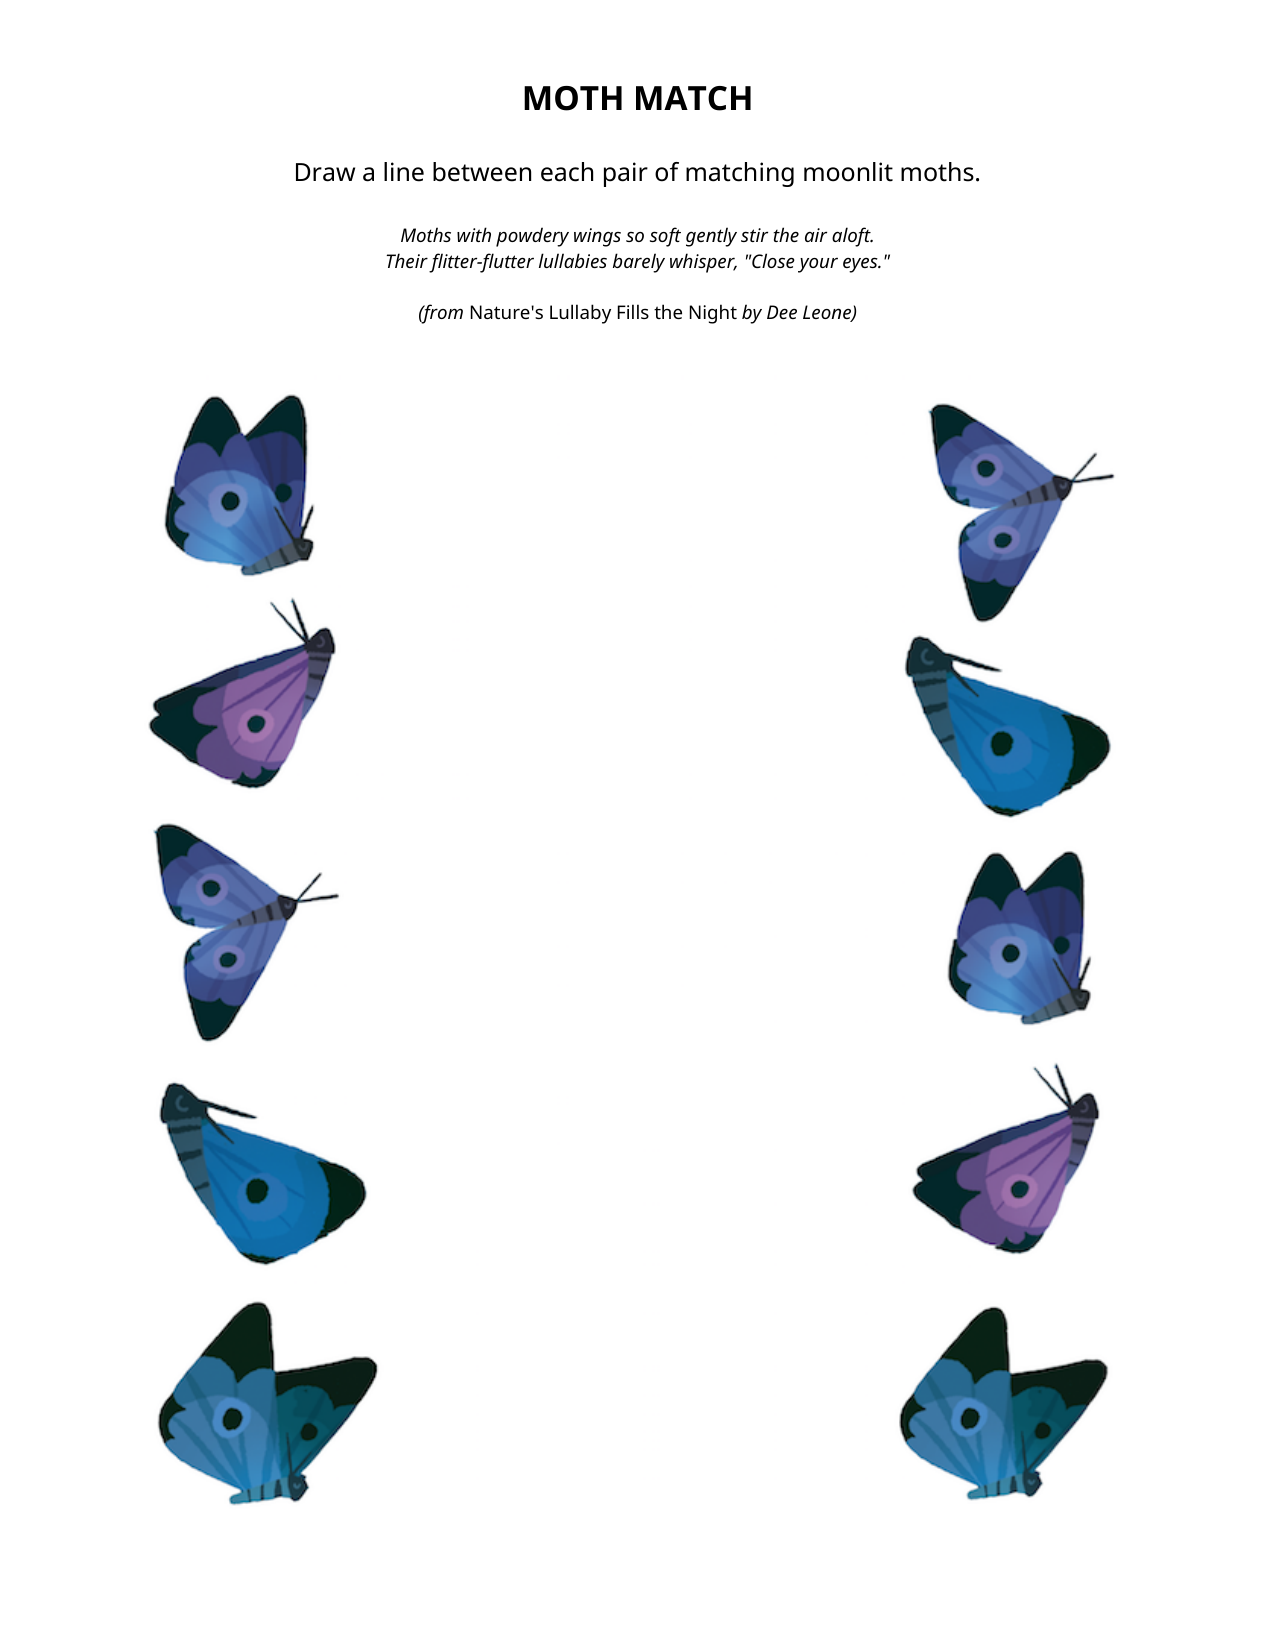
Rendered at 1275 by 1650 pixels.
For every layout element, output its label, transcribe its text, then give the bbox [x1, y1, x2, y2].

text MOTH MATCH [66, 75, 1209, 120]
text (from Nature's Lullaby Fills the Night by Dee Leone) [66, 299, 1209, 325]
text Draw a line between each pair of matching moonlit moths. [66, 154, 1209, 188]
text Moths with powdery wings so soft gently stir the air aloft. [66, 223, 1209, 248]
text Their flitter-flutter lullabies barely whisper, "Close your eyes." [66, 248, 1209, 274]
picture [140, 375, 1135, 1510]
